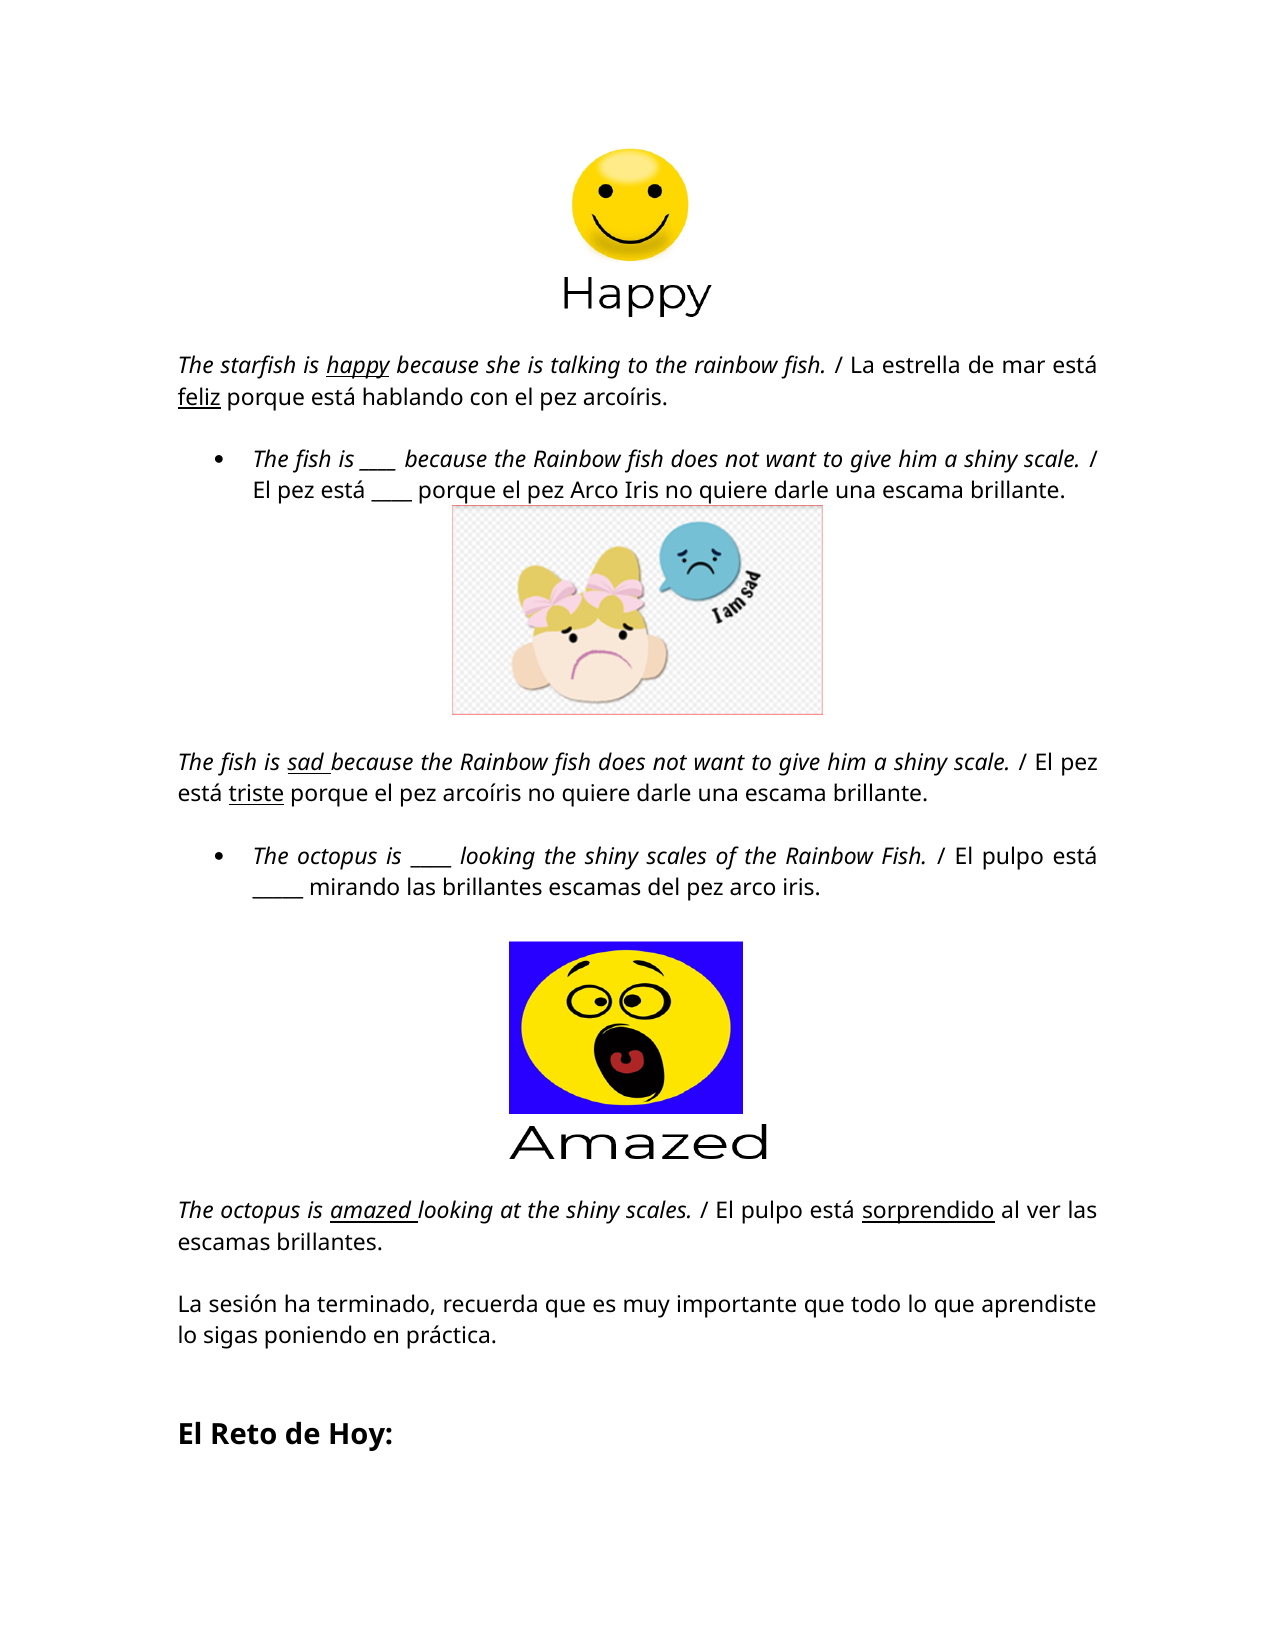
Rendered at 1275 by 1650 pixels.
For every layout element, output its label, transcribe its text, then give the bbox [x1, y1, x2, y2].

picture [500, 933, 775, 1164]
picture [561, 147, 714, 318]
text The octopus is amazed looking at the shiny scales. / El pulpo está sorprendido al ver las escamas brillantes. [177, 1194, 1098, 1257]
list The octopus is ____ looking the shiny scales of the Rainbow Fish. / El pulpo está _____ mirando las brillantes escamas del pez arco iris. [215, 840, 1098, 902]
text El Reto de Hoy: [177, 1413, 1098, 1453]
list The fish is ____ because the Rainbow fish does not want to give him a shiny scale. / El pez está ____ porque el pez Arco Iris no quiere darle una escama brillante. [215, 443, 1098, 505]
text The starfish is happy because she is talking to the rainbow fish. / La estrella de mar está feliz porque está hablando con el pez arcoíris. [177, 349, 1098, 412]
text La sesión ha terminado, recuerda que es muy importante que todo lo que aprendiste lo sigas poniendo en práctica. [177, 1288, 1098, 1351]
text The fish is sad because the Rainbow fish does not want to give him a shiny scale. / El pez está triste porque el pez arcoíris no quiere darle una escama brillante. [177, 746, 1098, 808]
picture [452, 505, 823, 715]
